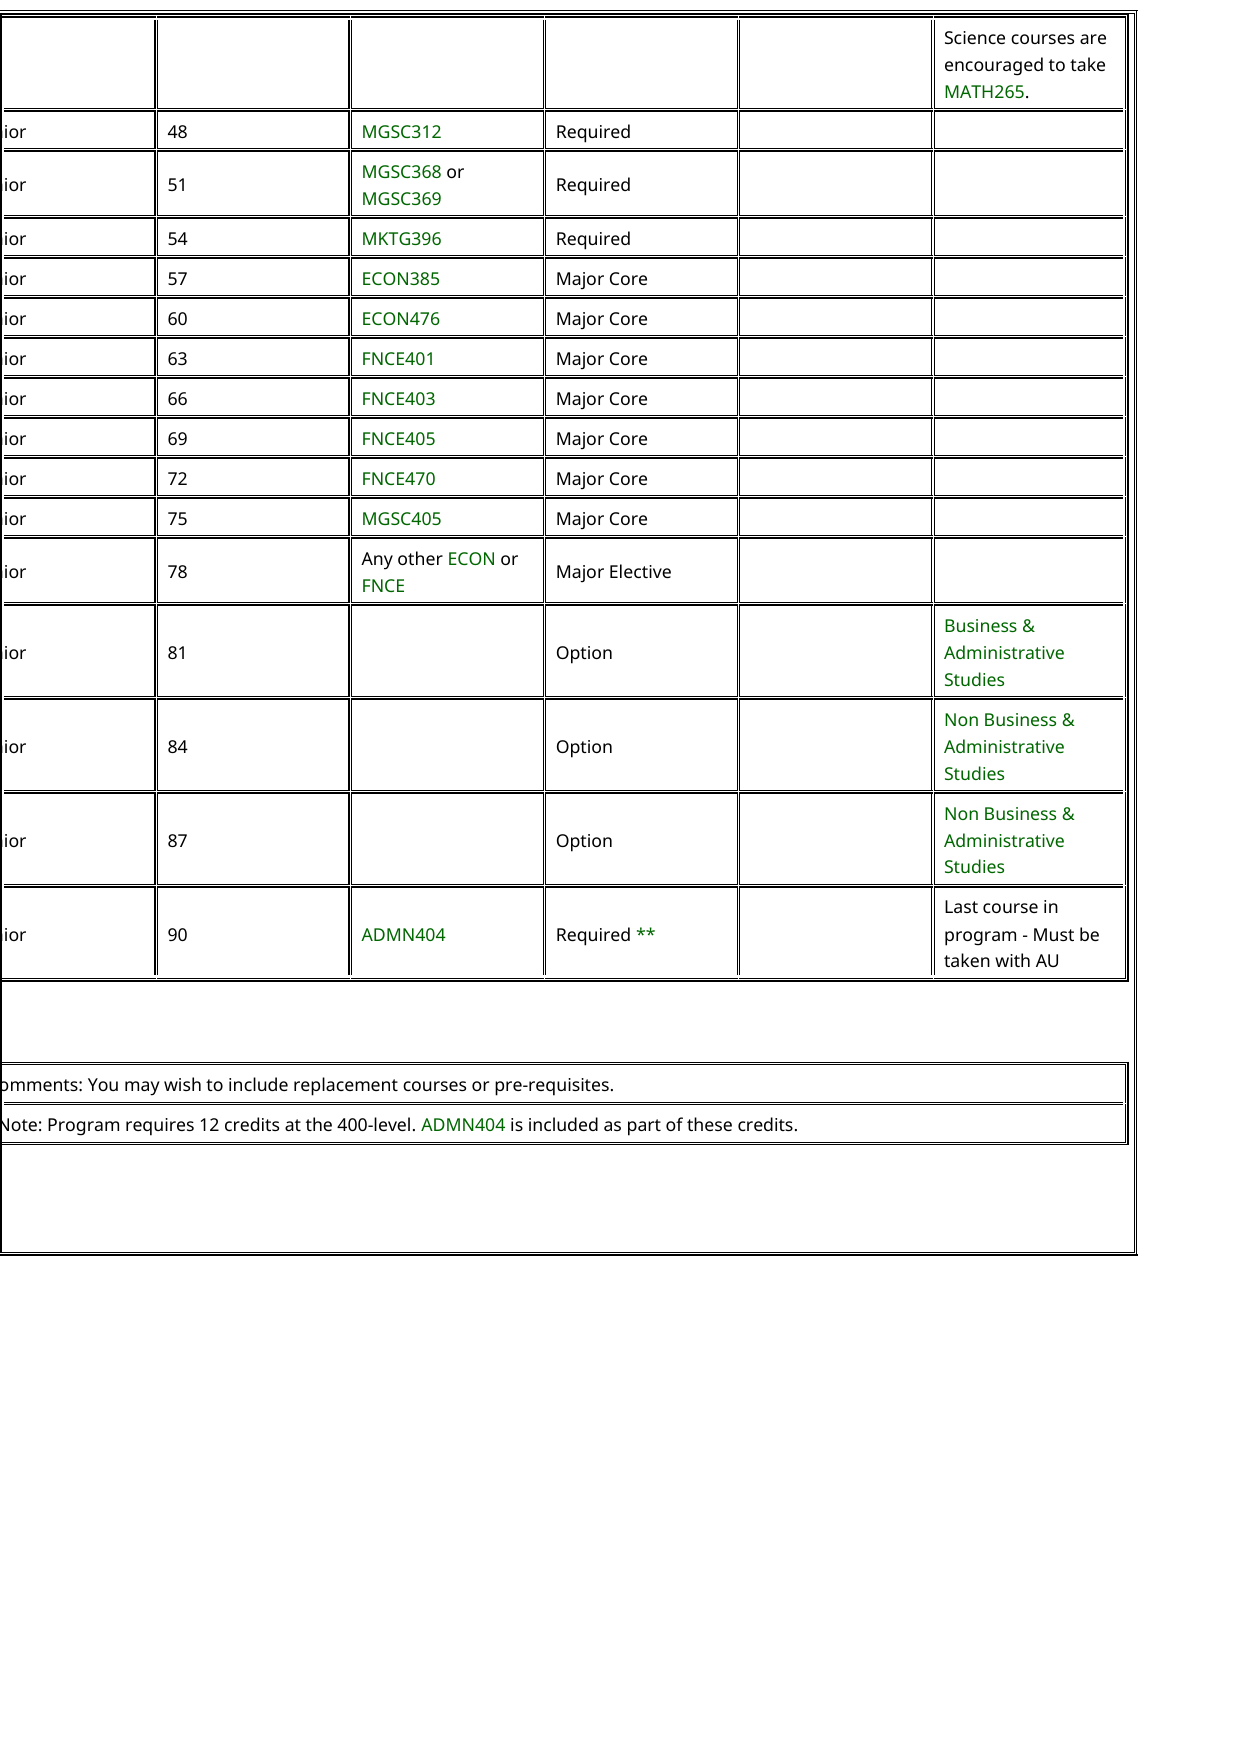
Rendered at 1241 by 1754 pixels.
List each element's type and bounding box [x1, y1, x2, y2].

table_cell [2, 14, 1134, 1252]
